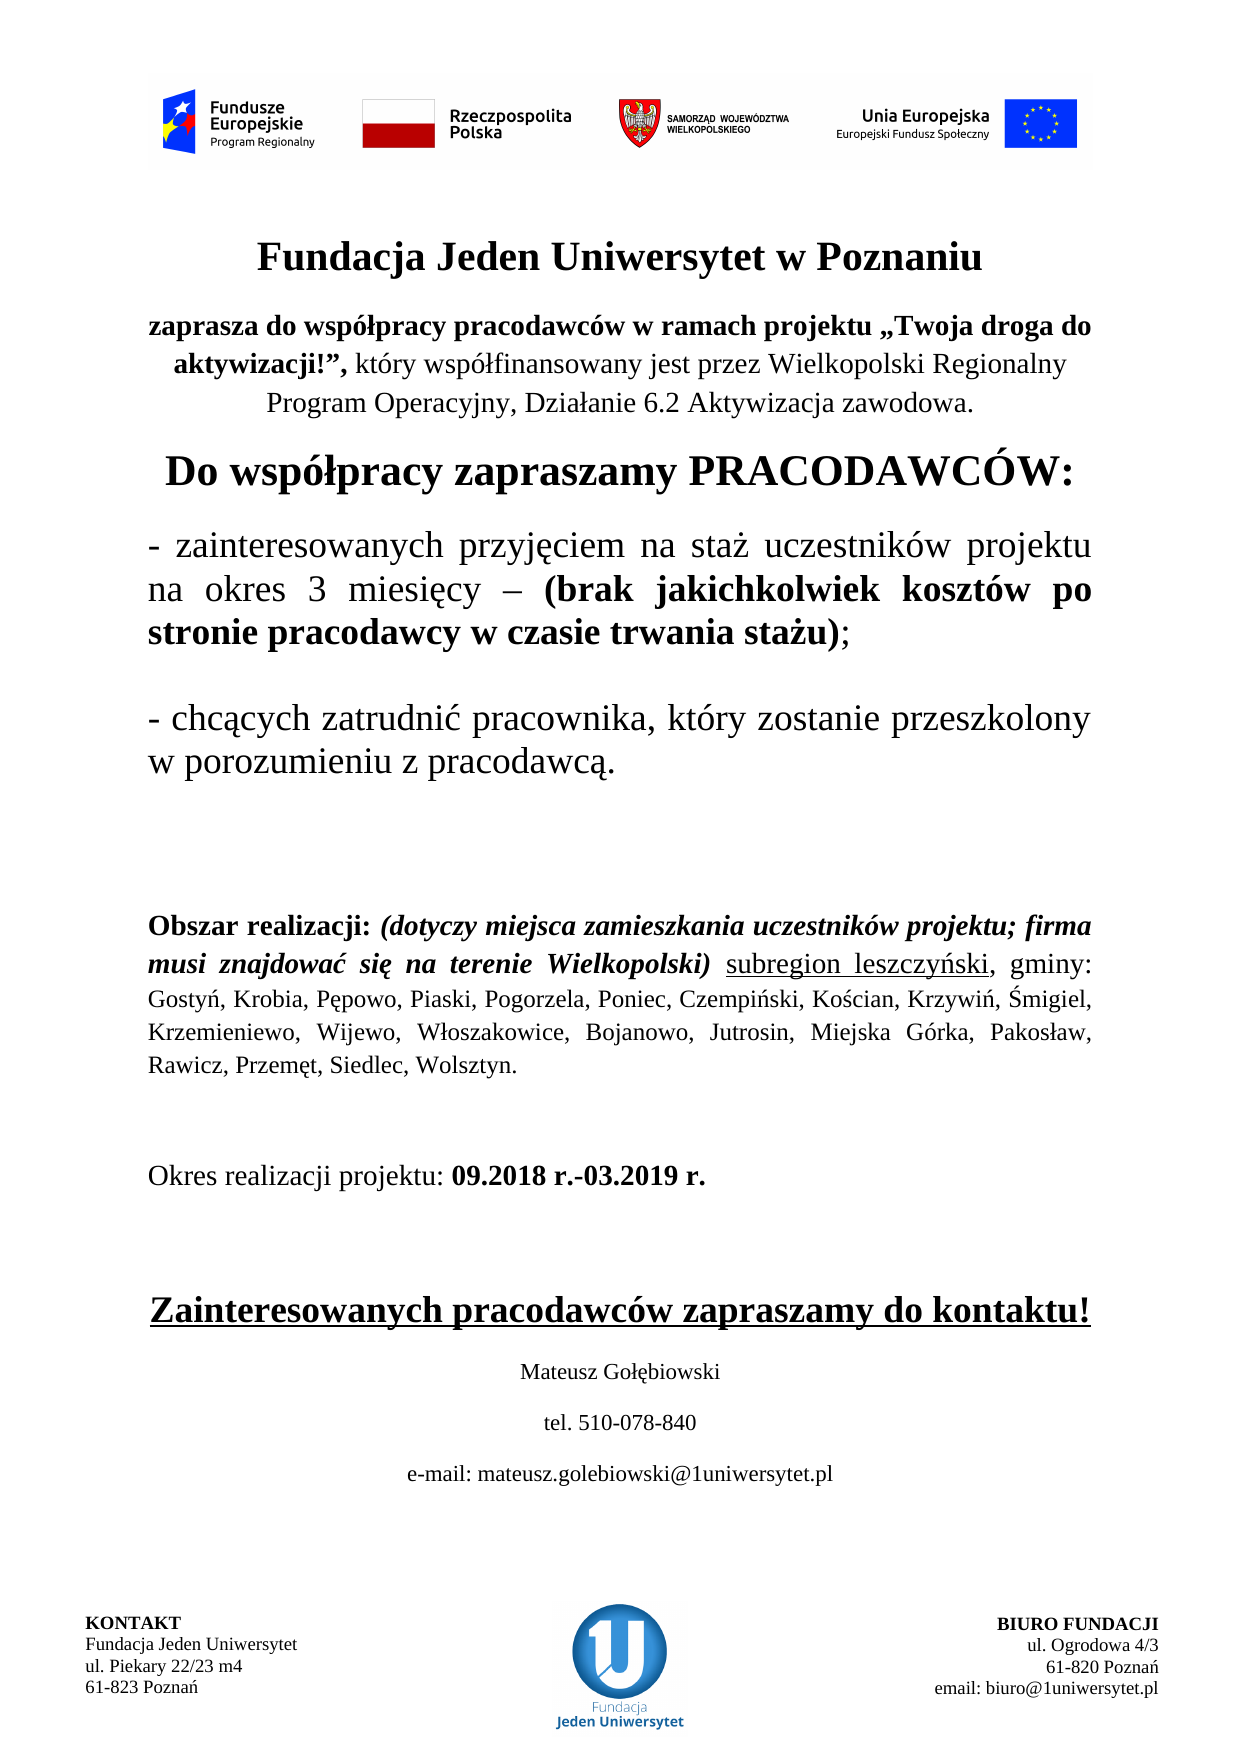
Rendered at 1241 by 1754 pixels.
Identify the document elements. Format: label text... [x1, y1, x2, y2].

text Do współpracy zapraszamy PRACODAWCÓW: [148, 444, 1093, 494]
text e-mail: mateusz.golebiowski@1uniwersytet.pl [148, 1460, 1093, 1487]
text tel. 510-078-840 [148, 1409, 1093, 1436]
text - zainteresowanych przyjęciem na staż uczestników projektu na okres 3 miesięcy – (brak jakichkolwiek kosztów po stronie pracodawcy w czasie trwania stażu); [148, 523, 1093, 652]
picture [147, 73, 1093, 170]
text Fundacja Jeden Uniwersytet w Poznaniu [148, 232, 1093, 280]
text Zainteresowanych pracodawców zapraszamy do kontaktu! [148, 1288, 1093, 1331]
text Obszar realizacji: (dotyczy miejsca zamieszkania uczestników projektu; firma musi znajdować się na terenie Wielkopolski) subregion leszczyński, gminy: Gostyń, Krobia, Pępowo, Piaski, Pogorzela, Poniec, Czempiński, Kościan, Krzywiń, Śmigiel, Krzemieniewo, Wijewo, Włoszakowice, Bojanowo, Jutrosin, Miejska Górka, Pakosław, Rawicz, Przemęt, Siedlec, Wolsztyn. [148, 908, 1093, 1079]
text - chcących zatrudnić pracownika, który zostanie przeszkolony w porozumieniu z pracodawcą. [148, 695, 1093, 782]
text Okres realizacji projektu: 09.2018 r.-03.2019 r. [148, 1158, 1093, 1192]
text zaprasza do współpracy pracodawców w ramach projektu „Twoja droga do aktywizacji!”, który współfinansowany jest przez Wielkopolski Regionalny Program Operacyjny, Działanie 6.2 Aktywizacja zawodowa. [148, 308, 1093, 418]
text Mateusz Gołębiowski [148, 1358, 1093, 1385]
picture [551, 1601, 688, 1737]
